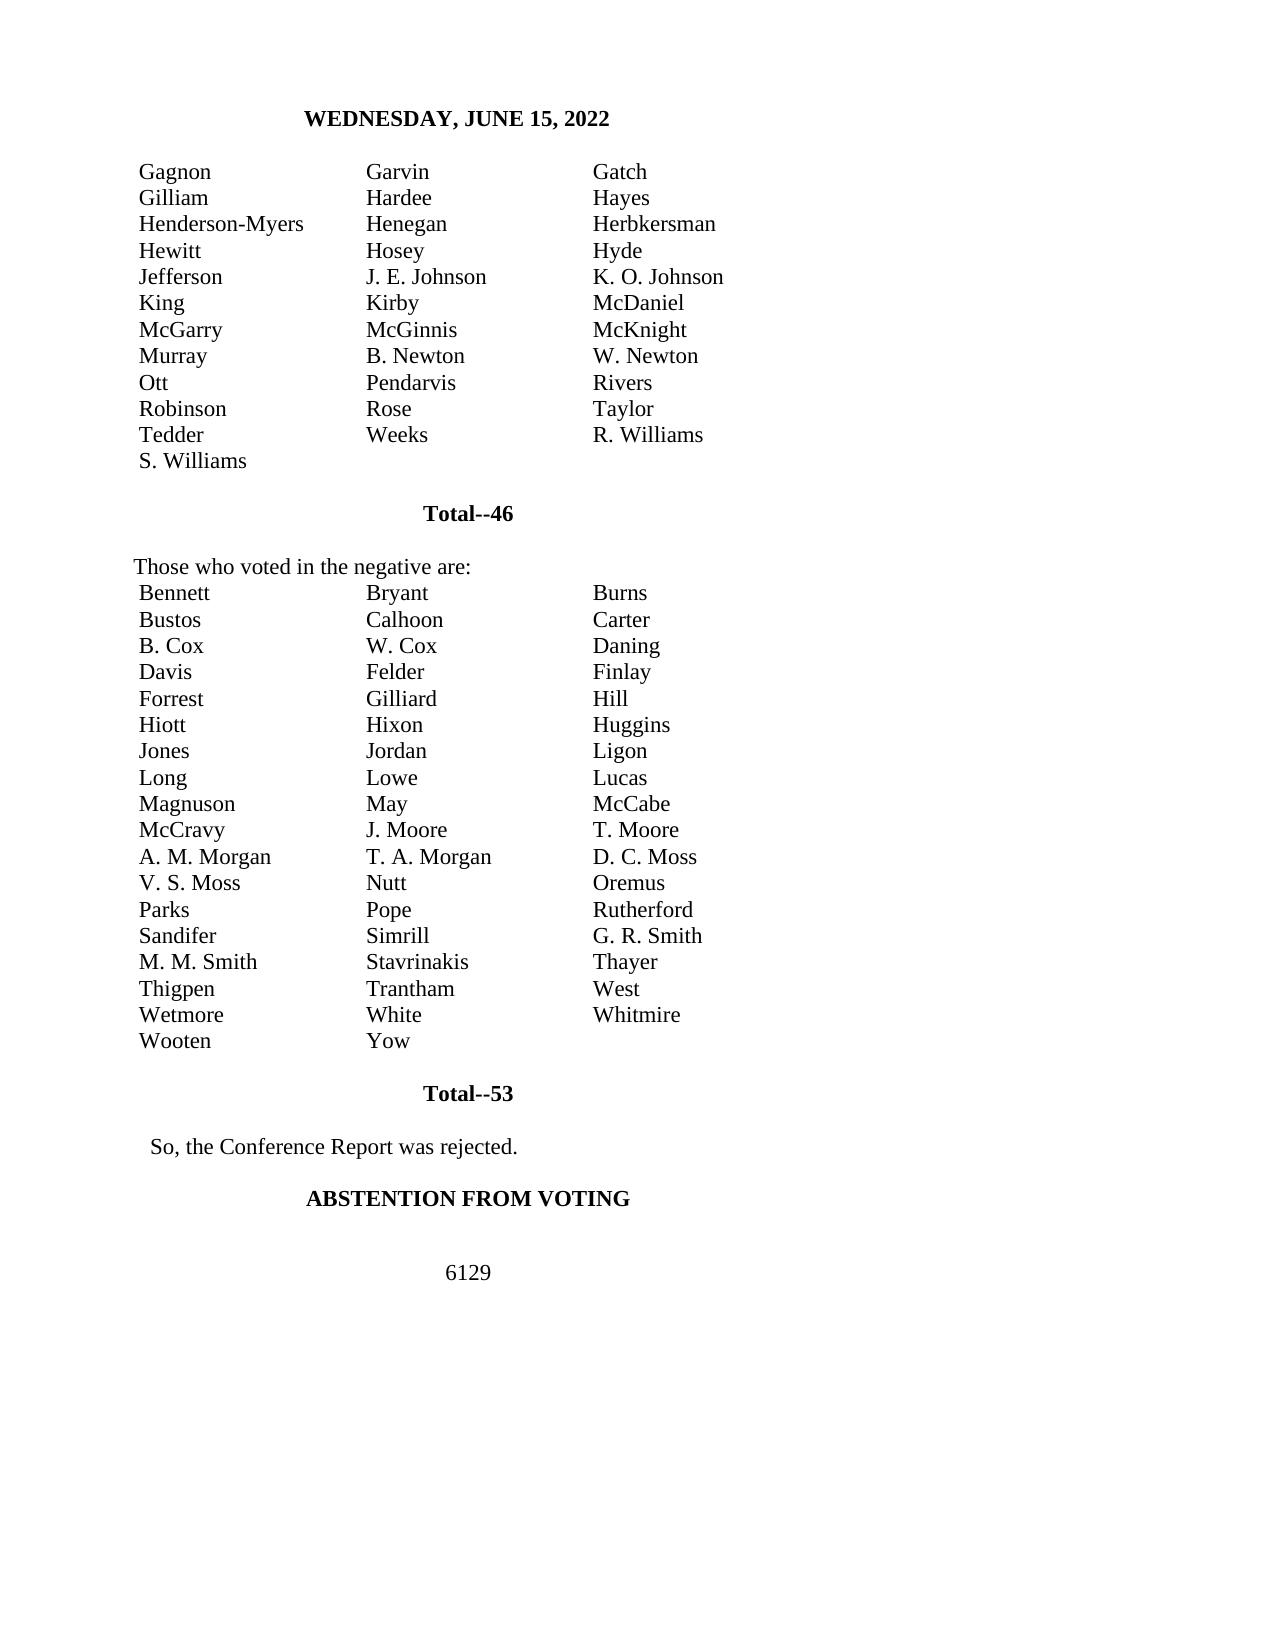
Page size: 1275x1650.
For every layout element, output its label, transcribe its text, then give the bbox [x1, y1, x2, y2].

text Total--46 [127, 500, 786, 527]
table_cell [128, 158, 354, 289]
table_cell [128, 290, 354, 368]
text ABSTENTION FROM VOTING [127, 1186, 786, 1212]
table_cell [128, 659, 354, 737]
text Total--53 [127, 1080, 786, 1106]
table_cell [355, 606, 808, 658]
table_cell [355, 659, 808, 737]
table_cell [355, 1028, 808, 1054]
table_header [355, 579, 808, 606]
text Those who voted in the negative are: [127, 553, 786, 579]
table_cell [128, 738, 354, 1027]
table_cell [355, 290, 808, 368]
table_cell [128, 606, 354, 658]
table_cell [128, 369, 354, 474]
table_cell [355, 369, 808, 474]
text So, the Conference Report was rejected. [127, 1133, 786, 1159]
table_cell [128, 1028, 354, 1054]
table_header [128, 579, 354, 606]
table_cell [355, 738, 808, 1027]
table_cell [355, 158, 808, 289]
